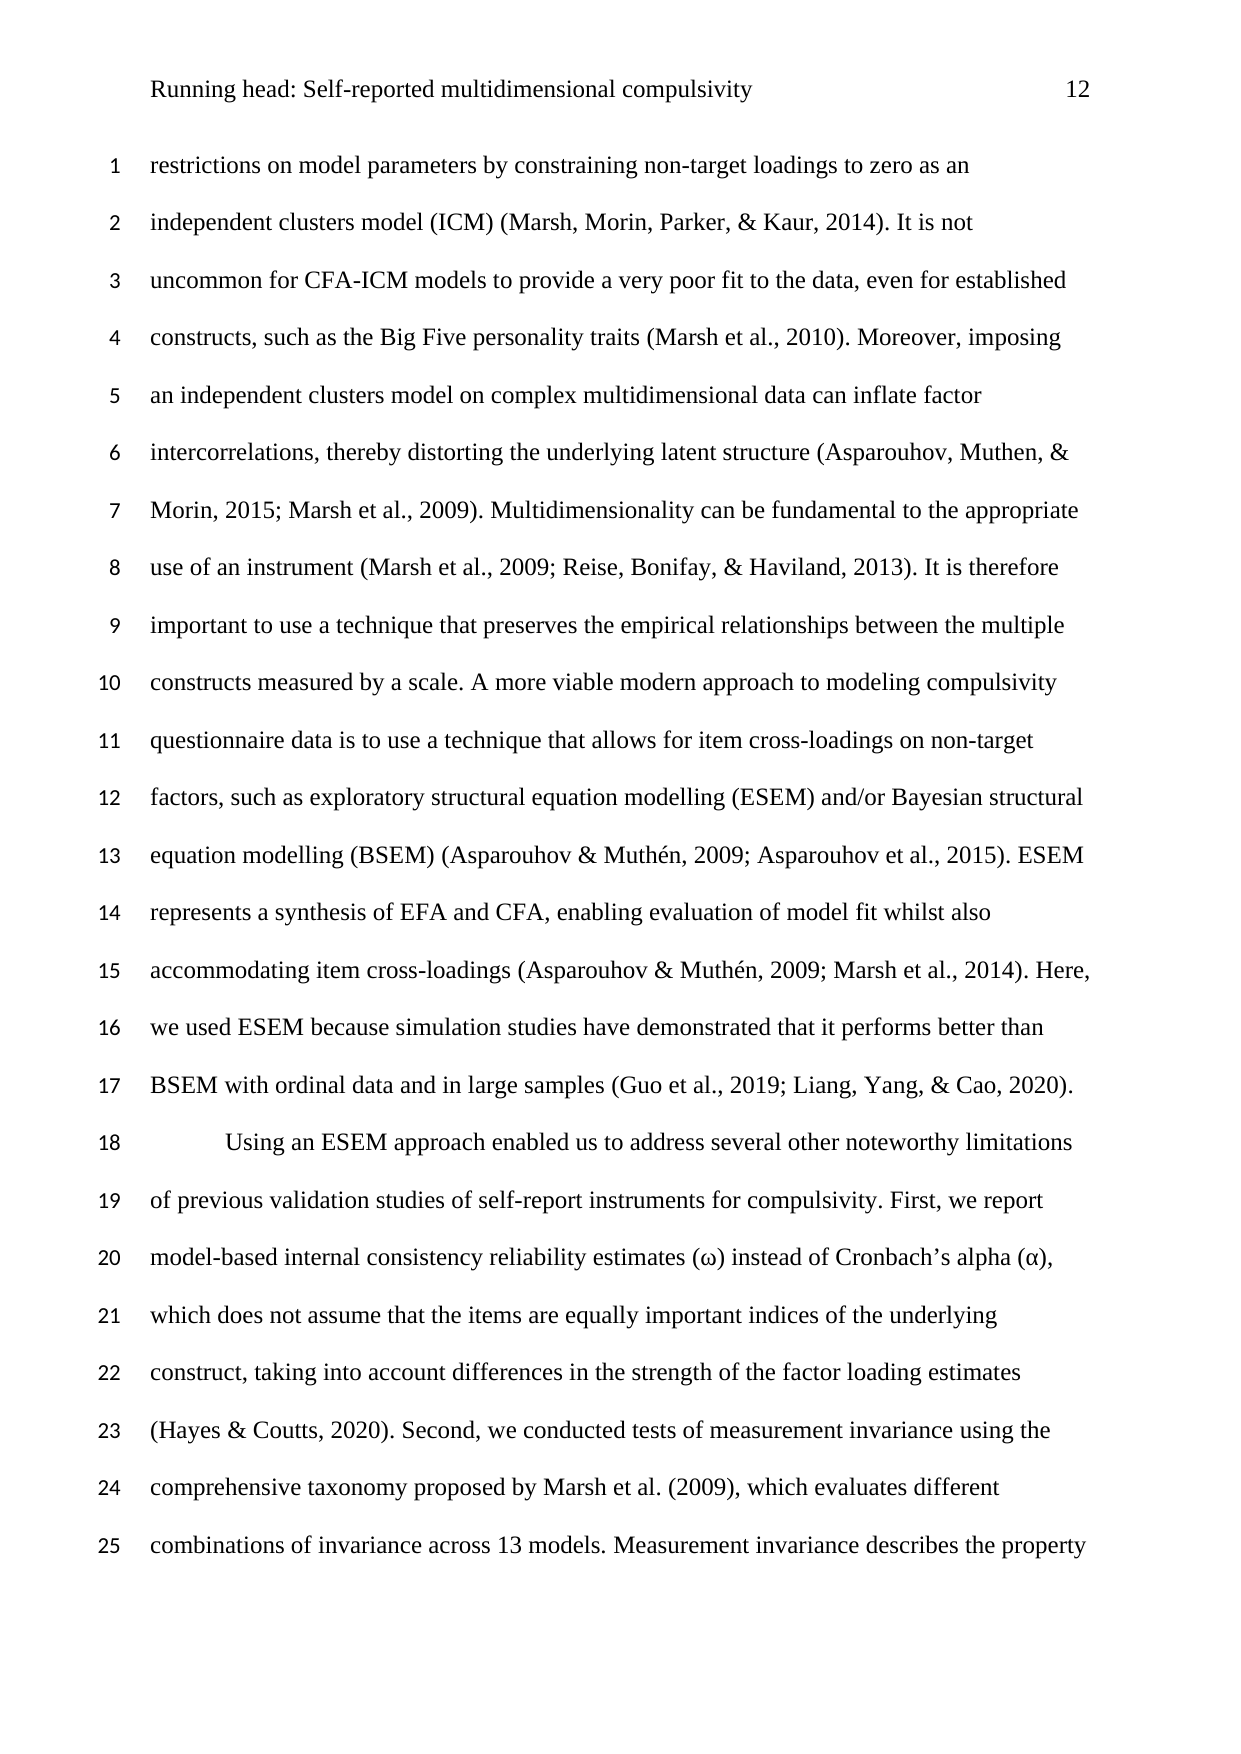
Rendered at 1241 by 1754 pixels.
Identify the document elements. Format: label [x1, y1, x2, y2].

text [150, 1127, 1090, 1559]
text [150, 150, 1090, 1099]
